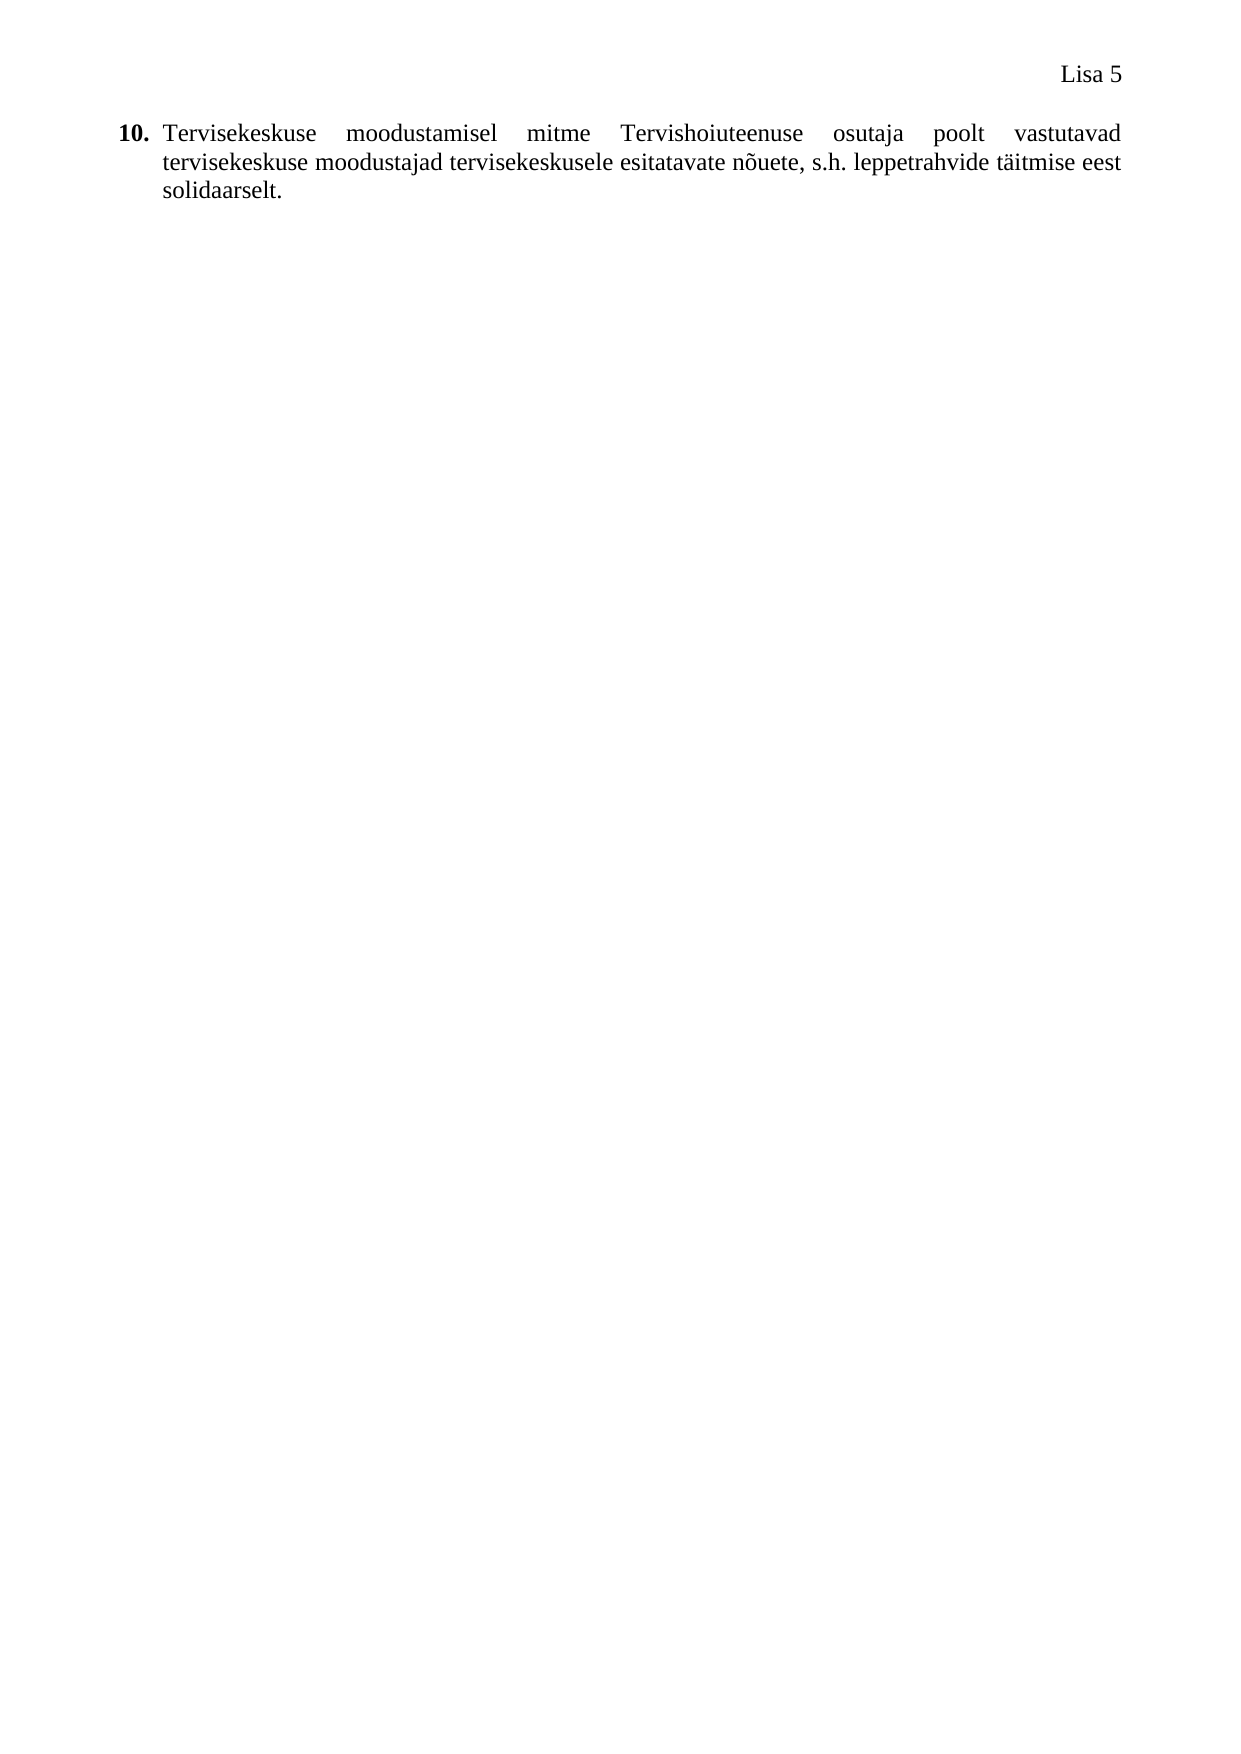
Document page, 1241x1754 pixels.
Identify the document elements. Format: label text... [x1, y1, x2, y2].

list Tervisekeskuse moodustamisel mitme Tervishoiuteenuse osutaja poolt vastutavad tervisekeskuse moodustajad tervisekeskusele esitatavate nõuete, s.h. leppetrahvide täitmise eest solidaarselt. [118, 118, 1122, 204]
